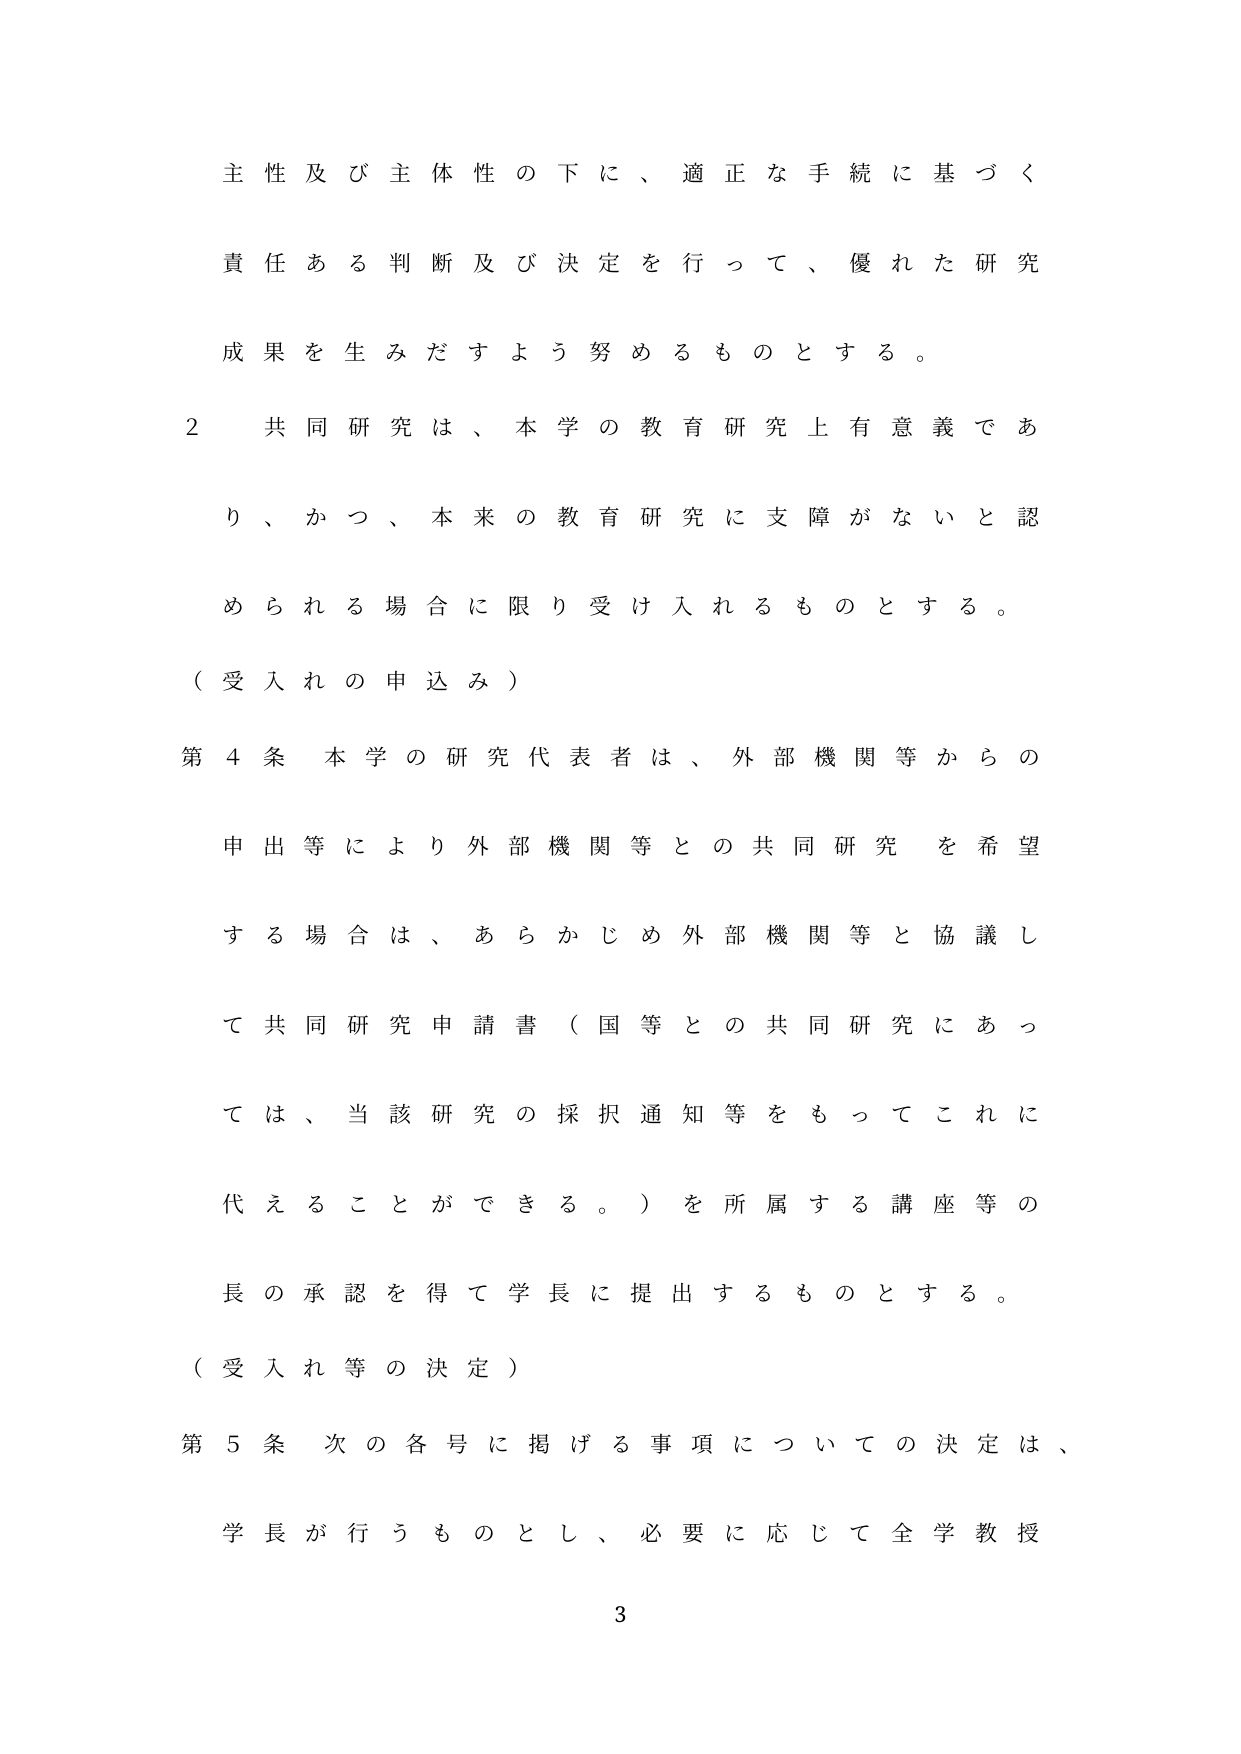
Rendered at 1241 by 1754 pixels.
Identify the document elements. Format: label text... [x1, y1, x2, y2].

text ２ 共同研究は、本学の教育研究上有意義であり、かつ、本来の教育研究に支障がないと認められる場合に限り受け入れるものとする。 [181, 396, 1059, 635]
text 第４条 本学の研究代表者は、外部機関等からの申出等により外部機関等との共同研究 を希望する場合は、あらかじめ外部機関等と協議して共同研究申請書（国等との共同研究にあっては、当該研究の採択通知等をもってこれに代えることができる。）を所属する講座等の長の承認を得て学長に提出するものとする。 [181, 726, 1059, 1322]
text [181, 142, 1059, 381]
text （受入れの申込み） [181, 651, 1059, 710]
text （受入れ等の決定） [181, 1337, 1059, 1397]
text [181, 1413, 1059, 1562]
